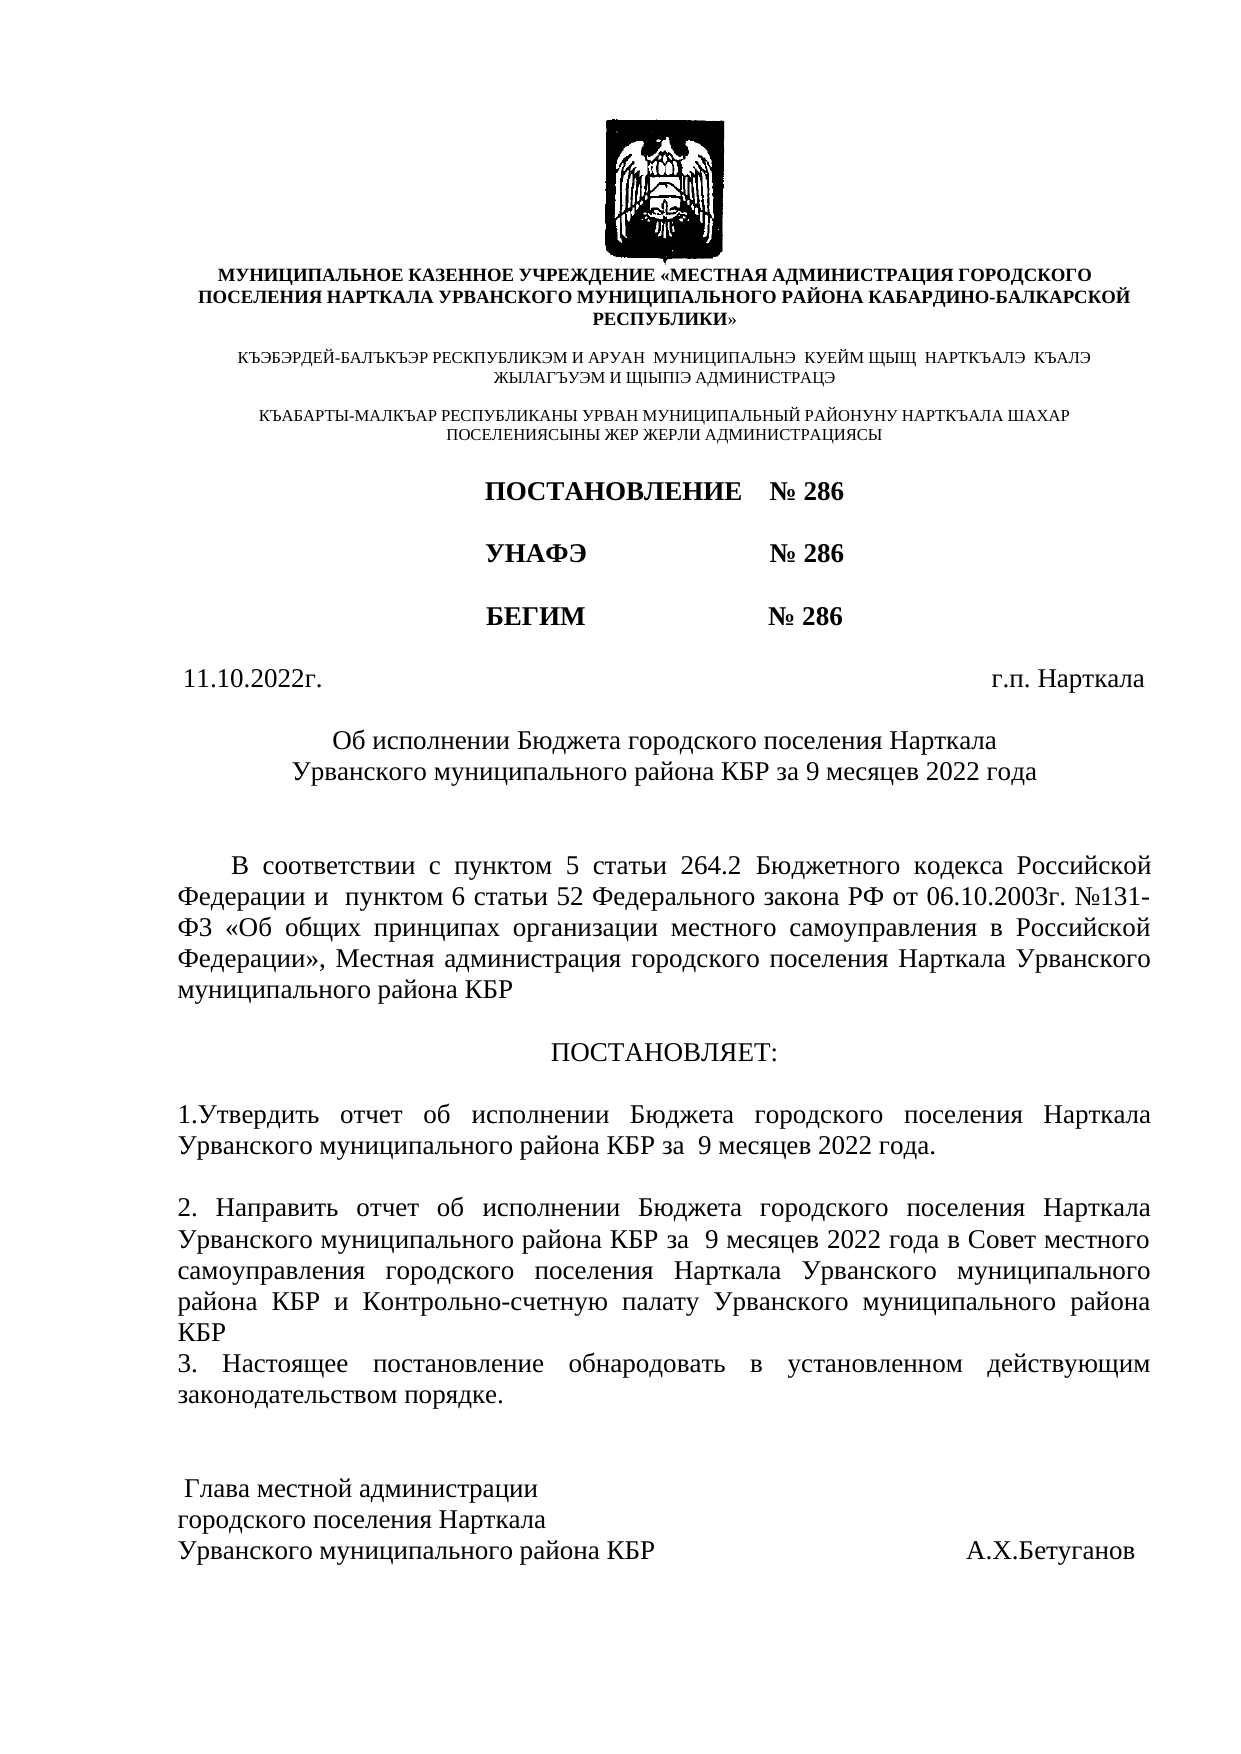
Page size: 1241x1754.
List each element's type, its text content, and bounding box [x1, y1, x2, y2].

text КЪЭБЭРДЕЙ-БАЛЪКЪЭР РЕСКПУБЛИКЭМ И АРУАН МУНИЦИПАЛЬНЭ КУЕЙМ ЩЫЩ НАРТКЪАЛЭ КЪАЛЭ [177, 348, 1152, 367]
text ПОСТАНОВЛЕНИЕ № 286 [177, 475, 1152, 506]
text В соответствии с пунктом 5 статьи 264.2 Бюджетного кодекса Российской Федерации и пунктом 6 статьи 52 Федерального закона РФ от 06.10.2003г. №131-Ф3 «Об общих принципах организации местного самоуправления в Российской Федерации», Местная администрация городского поселения Нарткала Урванского муниципального района КБР [177, 849, 1152, 1005]
text Урванского муниципального района КБР А.Х.Бетуганов [177, 1534, 1152, 1565]
picture [604, 118, 725, 265]
text 1.Утвердить отчет об исполнении Бюджета городского поселения Нарткала Урванского муниципального района КБР за 9 месяцев 2022 года. [177, 1098, 1152, 1160]
text 3. Настоящее постановление обнародовать в установленном действующим законодательством порядке. [177, 1347, 1152, 1409]
text 2. Направить отчет об исполнении Бюджета городского поселения Нарткала Урванского муниципального района КБР за 9 месяцев 2022 года в Совет местного самоуправления городского поселения Нарткала Урванского муниципального района КБР и Контрольно-счетную палату Урванского муниципального района КБР [177, 1192, 1152, 1347]
text городского поселения Нарткала [177, 1503, 1152, 1534]
text МУНИЦИПАЛЬНОЕ КАЗЕННОЕ УЧРЕЖДЕНИЕ «МЕСТНАЯ АДМИНИСТРАЦИЯ ГОРОДСКОГО ПОСЕЛЕНИЯ НАРТКАЛА УРВАНСКОГО МУНИЦИПАЛЬНОГО РАЙОНА КАБАРДИНО-БАЛКАРСКОЙ РЕСПУБЛИКИ» [158, 264, 1152, 329]
text ПОСЕЛЕНИЯСЫНЫ ЖЕР ЖЕРЛИ АДМИНИСТРАЦИЯСЫ [177, 425, 1152, 444]
text БЕГИМ № 286 [177, 600, 1152, 631]
text УНАФЭ № 286 [177, 537, 1152, 569]
text 11.10.2022г. г.п. Нарткала [177, 662, 1152, 693]
text Об исполнении Бюджета городского поселения Нарткала [177, 724, 1152, 756]
text Урванского муниципального района КБР за 9 месяцев 2022 года [177, 756, 1152, 787]
text Глава местной администрации [177, 1472, 1152, 1503]
text ЖЫЛАГЪУЭМ И ЩIЫПIЭ АДМИНИСТРАЦЭ [177, 367, 1152, 387]
text КЪАБАРТЫ-МАЛКЪАР РЕСПУБЛИКАНЫ УРВАН МУНИЦИПАЛЬНЫЙ РАЙОНУНУ НАРТКЪАЛА ШАХАР [177, 406, 1152, 425]
text ПОСТАНОВЛЯЕТ: [177, 1036, 1152, 1067]
